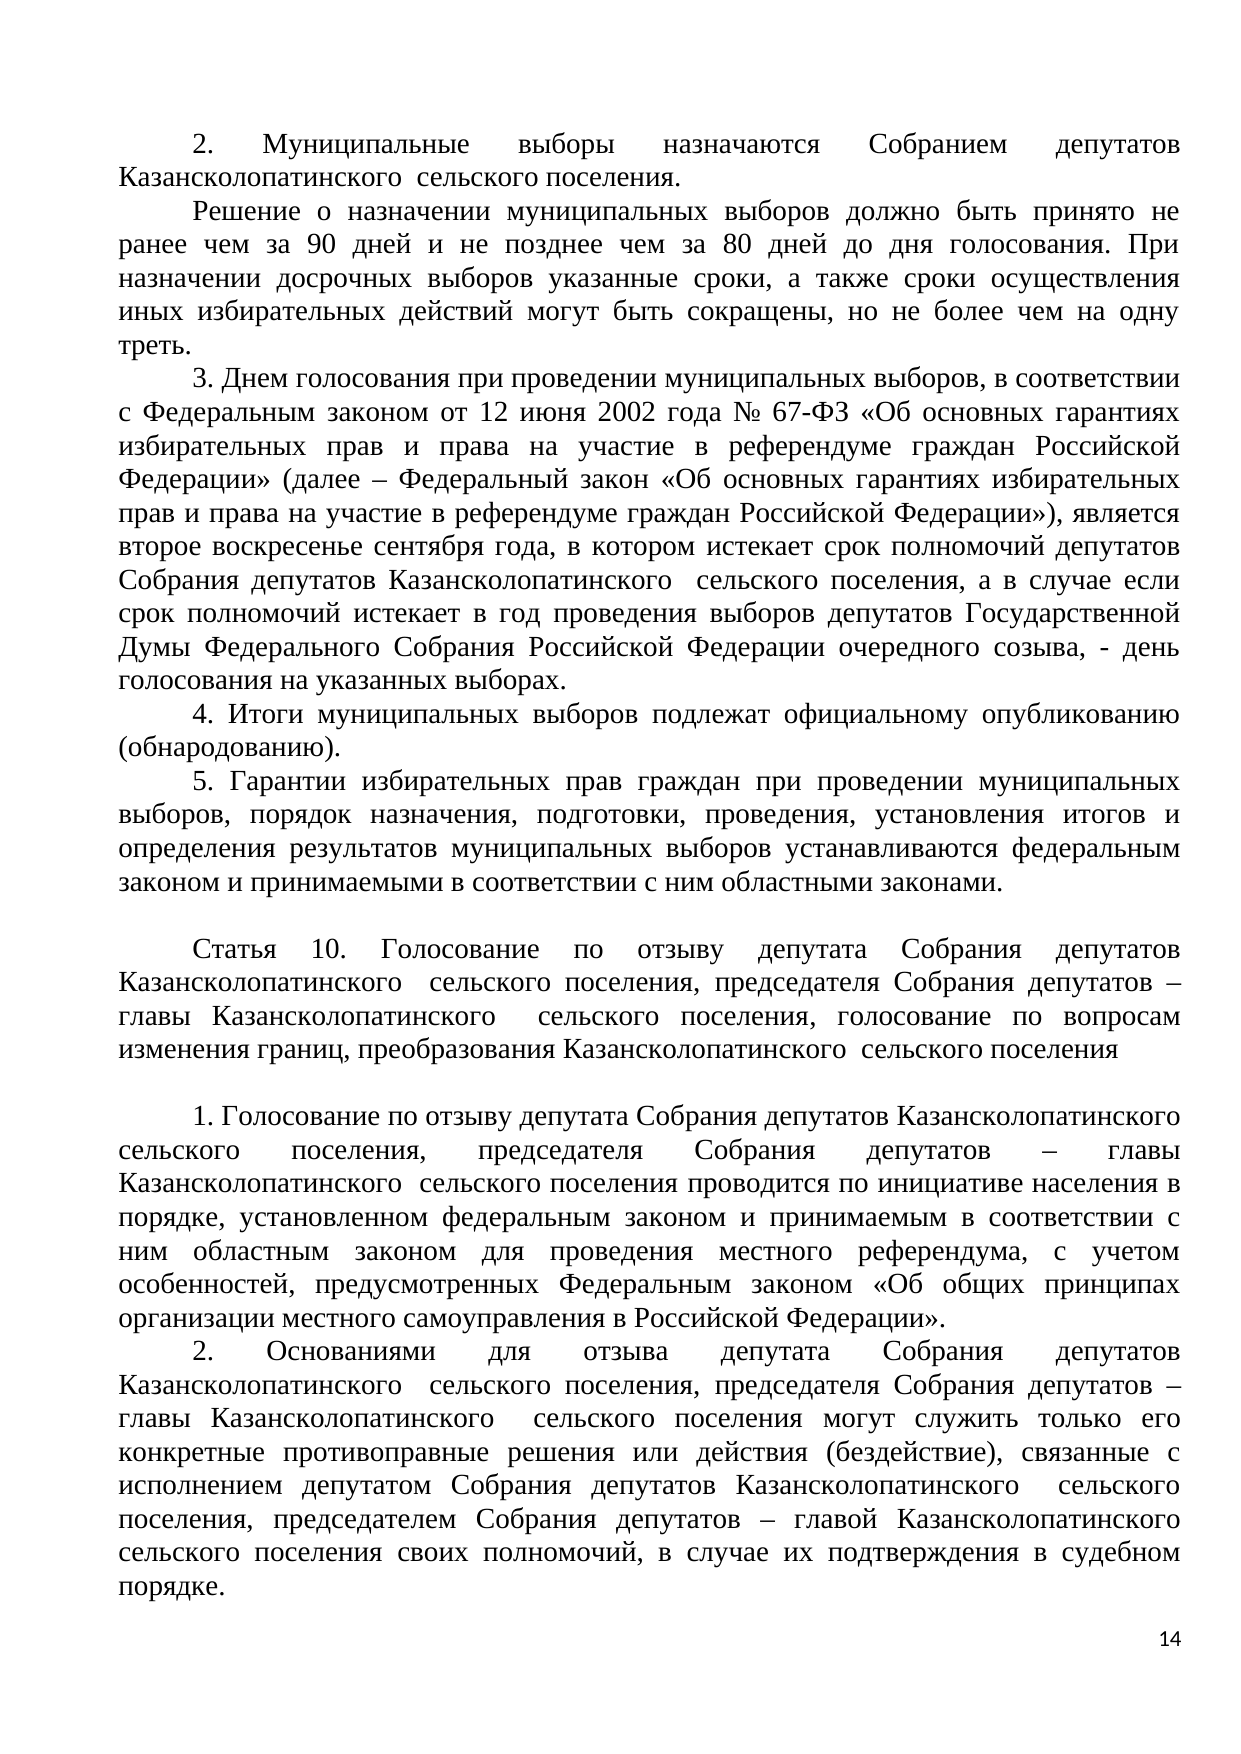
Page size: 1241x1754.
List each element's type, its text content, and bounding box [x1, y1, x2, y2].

text Решение о назначении муниципальных выборов должно быть принято не ранее чем за 90 дней и не позднее чем за 80 дней до дня голосования. При назначении досрочных выборов указанные сроки, а также сроки осуществления иных избирательных действий могут быть сокращены, но не более чем на одну треть. [118, 193, 1181, 361]
text 2. Муниципальные выборы назначаются Собранием депутатов Казансколопатинского сельского поселения. [118, 126, 1181, 193]
text 4. Итоги муниципальных выборов подлежат официальному опубликованию (обнародованию). [118, 696, 1181, 763]
text 5. Гарантии избирательных прав граждан при проведении муниципальных выборов, порядок назначения, подготовки, проведения, установления итогов и определения результатов муниципальных выборов устанавливаются федеральным законом и принимаемыми в соответствии с ним областными законами. [118, 763, 1181, 897]
text 2. Основаниями для отзыва депутата Собрания депутатов Казансколопатинского сельского поселения, председателя Собрания депутатов – главы Казансколопатинского сельского поселения могут служить только его конкретные противоправные решения или действия (бездействие), связанные с исполнением депутатом Собрания депутатов Казансколопатинского сельского поселения, председателем Собрания депутатов – главой Казансколопатинского сельского поселения своих полномочий, в случае их подтверждения в судебном порядке. [118, 1333, 1181, 1602]
text 3. Днем голосования при проведении муниципальных выборов, в соответствии с Федеральным законом от 12 июня 2002 года № 67-ФЗ «Об основных гарантиях избирательных прав и права на участие в референдуме граждан Российской Федерации» (далее – Федеральный закон «Об основных гарантиях избирательных прав и права на участие в референдуме граждан Российской Федерации»), является второе воскресенье сентября года, в котором истекает срок полномочий депутатов Собрания депутатов Казансколопатинского сельского поселения, а в случае если срок полномочий истекает в год проведения выборов депутатов Государственной Думы Федерального Собрания Российской Федерации очередного созыва, - день голосования на указанных выборах. [118, 361, 1181, 696]
text 1. Голосование по отзыву депутата Собрания депутатов Казансколопатинского сельского поселения, председателя Собрания депутатов – главы Казансколопатинского сельского поселения проводится по инициативе населения в порядке, установленном федеральным законом и принимаемым в соответствии с ним областным законом для проведения местного референдума, с учетом особенностей, предусмотренных Федеральным законом «Об общих принципах организации местного самоуправления в Российской Федерации». [118, 1098, 1181, 1333]
text Статья 10. Голосование по отзыву депутата Собрания депутатов Казансколопатинского сельского поселения, председателя Собрания депутатов – главы Казансколопатинского сельского поселения, голосование по вопросам изменения границ, преобразования Казансколопатинского сельского поселения [118, 931, 1181, 1065]
